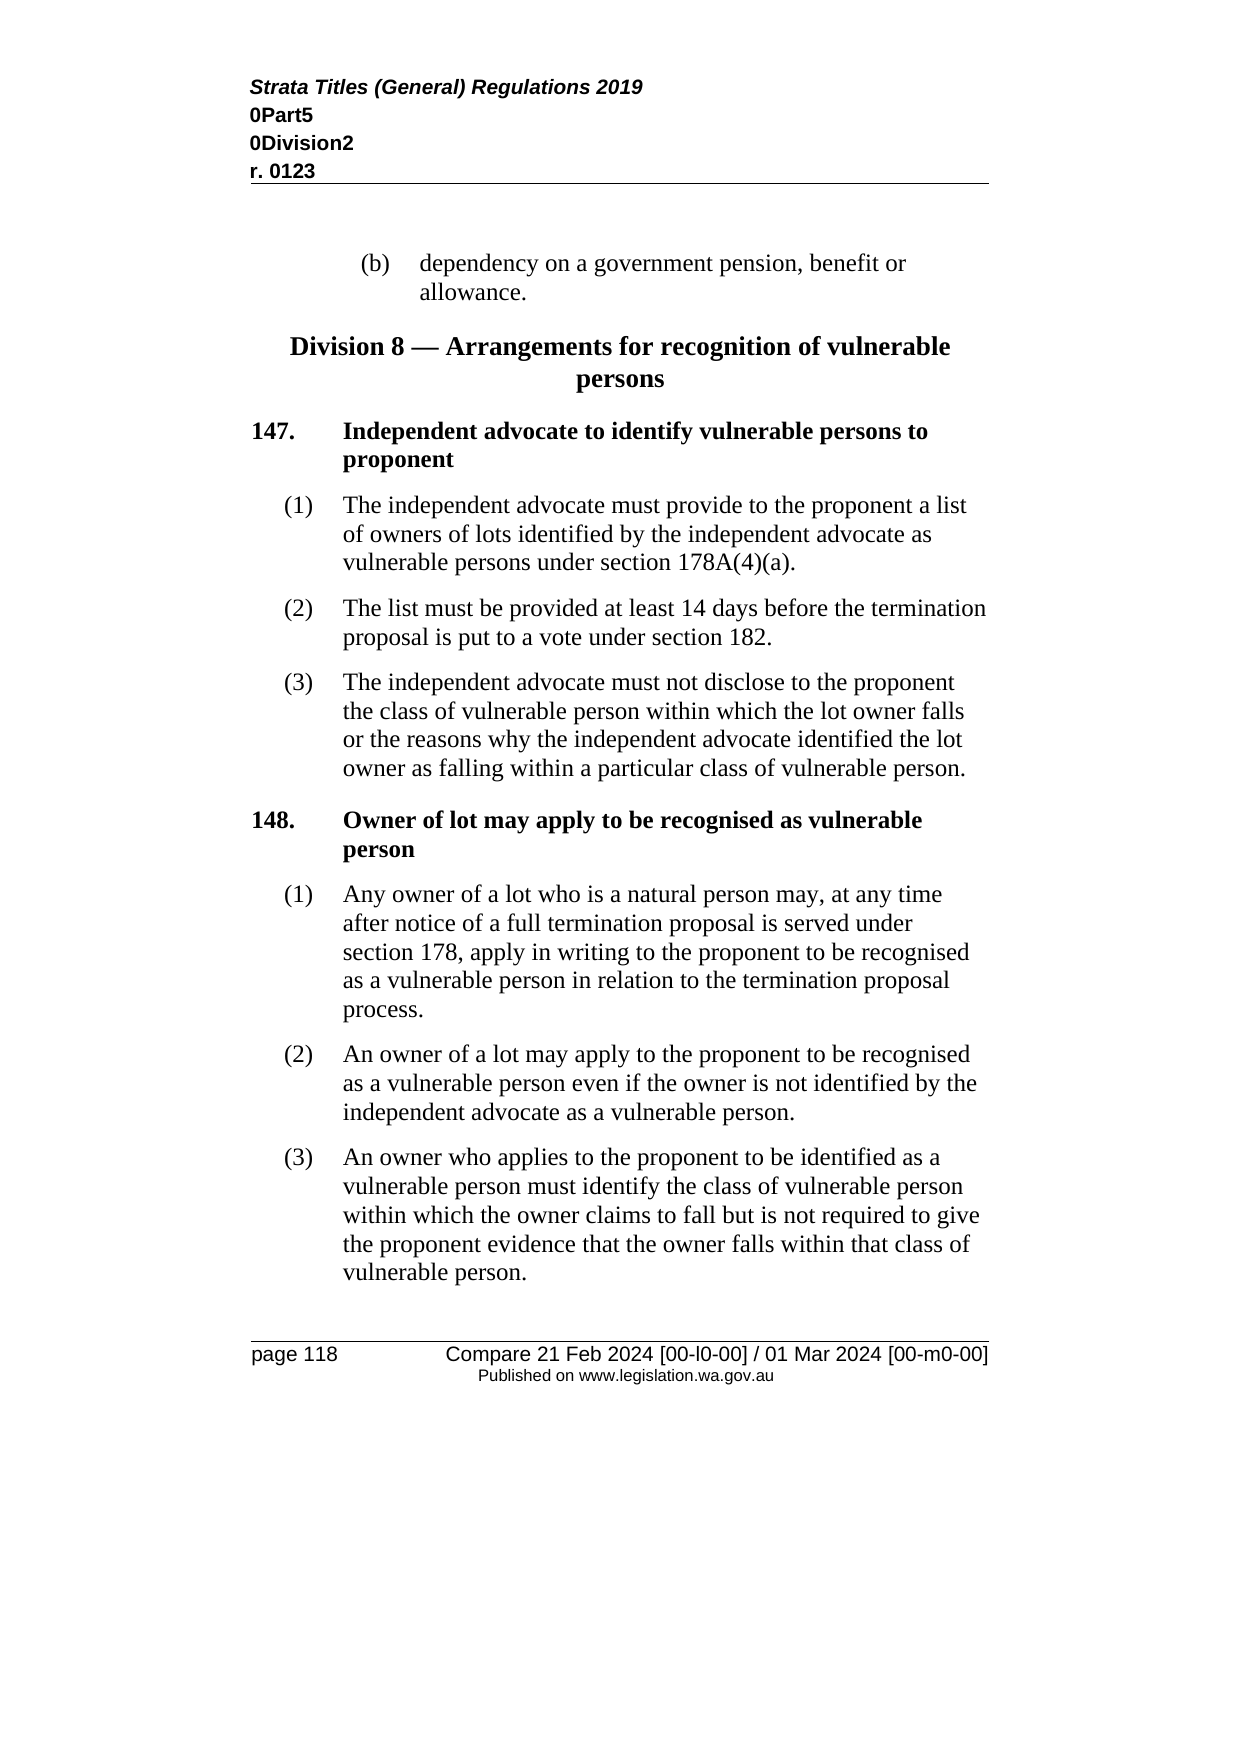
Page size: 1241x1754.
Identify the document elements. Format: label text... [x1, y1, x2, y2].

text (3) The independent advocate must not disclose to the proponent the class of vulnerable person within which the lot owner falls or the reasons why the independent advocate identified the lot owner as falling within a particular class of vulnerable person. [251, 667, 989, 782]
text (b) dependency on a government pension, benefit or allowance. [251, 248, 989, 306]
subtitle Division 8 — Arrangements for recognition of vulnerable persons [251, 331, 989, 393]
text (1) The independent advocate must provide to the proponent a list of owners of lots identified by the independent advocate as vulnerable persons under section 178A(4)(a). [251, 490, 989, 576]
text (2) The list must be provided at least 14 days before the termination proposal is put to a vote under section 182. [251, 593, 989, 650]
subtitle 148. Owner of lot may apply to be recognised as vulnerable person [251, 805, 989, 862]
text (2) An owner of a lot may apply to the proponent to be recognised as a vulnerable person even if the owner is not identified by the independent advocate as a vulnerable person. [251, 1039, 989, 1126]
subtitle 147. Independent advocate to identify vulnerable persons to proponent [251, 416, 989, 473]
text (1) Any owner of a lot who is a natural person may, at any time after notice of a full termination proposal is served under section 178, apply in writing to the proponent to be recognised as a vulnerable person in relation to the termination proposal process. [251, 879, 989, 1023]
text (3) An owner who applies to the proponent to be identified as a vulnerable person must identify the class of vulnerable person within which the owner claims to fall but is not required to give the proponent evidence that the owner falls within that class of vulnerable person. [251, 1142, 989, 1286]
